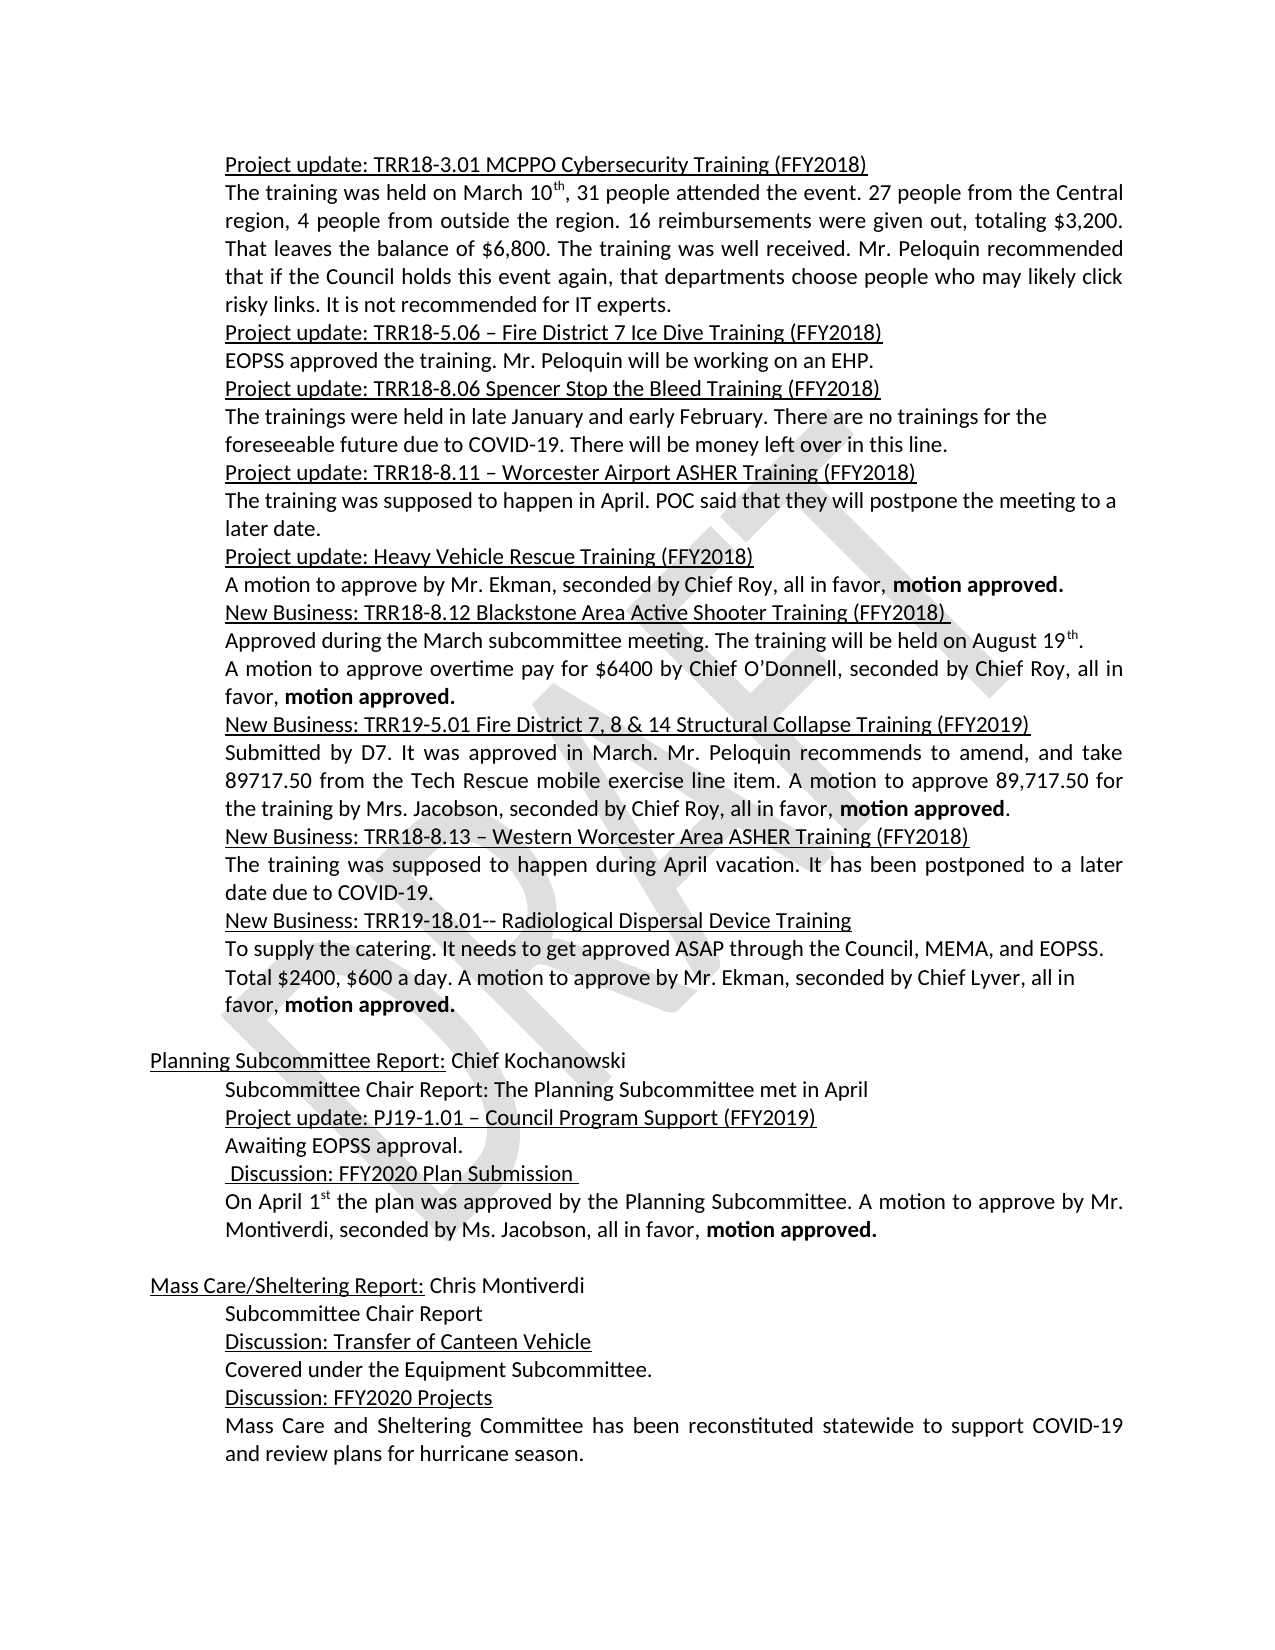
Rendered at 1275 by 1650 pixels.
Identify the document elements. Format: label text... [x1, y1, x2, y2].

text Project update: Heavy Vehicle Rescue Training (FFY2018) [150, 542, 1125, 570]
text On April 1st the plan was approved by the Planning Subcommittee. A motion to approve by Mr. Montiverdi, seconded by Ms. Jacobson, all in favor, motion approved. [225, 1187, 1125, 1243]
text To supply the catering. It needs to get approved ASAP through the Council, MEMA, and EOPSS. Total $2400, $600 a day. A motion to approve by Mr. Ekman, seconded by Chief Lyver, all in favor, motion approved. [225, 934, 1125, 1019]
text A motion to approve by Mr. Ekman, seconded by Chief Roy, all in favor, motion approved. [150, 570, 1125, 598]
list EOPSS approved the training. Mr. Peloquin will be working on an EHP. [225, 346, 1125, 374]
text Project update: TRR18-5.06 – Fire District 7 Ice Dive Training (FFY2018) [150, 318, 1125, 346]
text Awaiting EOPSS approval. [150, 1131, 1125, 1159]
text Discussion: FFY2020 Projects [150, 1383, 1125, 1411]
text Subcommittee Chair Report: The Planning Subcommittee met in April [150, 1075, 1125, 1103]
text Discussion: Transfer of Canteen Vehicle [150, 1327, 1125, 1355]
text Project update: TRR18-3.01 MCPPO Cybersecurity Training (FFY2018) [150, 150, 1125, 178]
text Mass Care and Sheltering Committee has been reconstituted statewide to support COVID-19 and review plans for hurricane season. [225, 1411, 1125, 1467]
list The training was supposed to happen during April vacation. It has been postponed to a later date due to COVID-19. [225, 851, 1125, 907]
text New Business: TRR18-8.13 – Western Worcester Area ASHER Training (FFY2018) [150, 822, 1125, 851]
text New Business: TRR19-18.01-- Radiological Dispersal Device Training [150, 907, 1125, 934]
list The training was supposed to happen in April. POC said that they will postpone the meeting to a later date. [225, 486, 1125, 542]
text Mass Care/Sheltering Report: Chris Montiverdi [150, 1271, 1125, 1299]
list A motion to approve overtime pay for $6400 by Chief O’Donnell, seconded by Chief Roy, all in favor, motion approved. [225, 654, 1125, 710]
text Submitted by D7. It was approved in March. Mr. Peloquin recommends to amend, and take 89717.50 from the Tech Rescue mobile exercise line item. A motion to approve 89,717.50 for the training by Mrs. Jacobson, seconded by Chief Roy, all in favor, motion approved. [225, 738, 1125, 822]
text Project update: TRR18-8.06 Spencer Stop the Bleed Training (FFY2018) [150, 374, 1125, 402]
text Covered under the Equipment Subcommittee. [150, 1355, 1125, 1383]
text Discussion: FFY2020 Plan Submission [150, 1159, 1125, 1187]
text New Business: TRR18-8.12 Blackstone Area Active Shooter Training (FFY2018) [150, 598, 1125, 626]
text Planning Subcommittee Report: Chief Kochanowski [150, 1047, 1125, 1075]
list The trainings were held in late January and early February. There are no trainings for the foreseeable future due to COVID-19. There will be money left over in this line. [225, 402, 1125, 458]
text Project update: PJ19-1.01 – Council Program Support (FFY2019) [150, 1103, 1125, 1131]
text Subcommittee Chair Report [150, 1299, 1125, 1327]
list The training was held on March 10th, 31 people attended the event. 27 people from the Central region, 4 people from outside the region. 16 reimbursements were given out, totaling $3,200. That leaves the balance of $6,800. The training was well received. Mr. Peloquin recommended that if the Council holds this event again, that departments choose people who may likely click risky links. It is not recommended for IT experts. [225, 178, 1125, 318]
list Approved during the March subcommittee meeting. The training will be held on August 19th. [225, 626, 1125, 654]
text New Business: TRR19-5.01 Fire District 7, 8 & 14 Structural Collapse Training (FFY2019) [150, 710, 1125, 738]
text Project update: TRR18-8.11 – Worcester Airport ASHER Training (FFY2018) [150, 458, 1125, 486]
